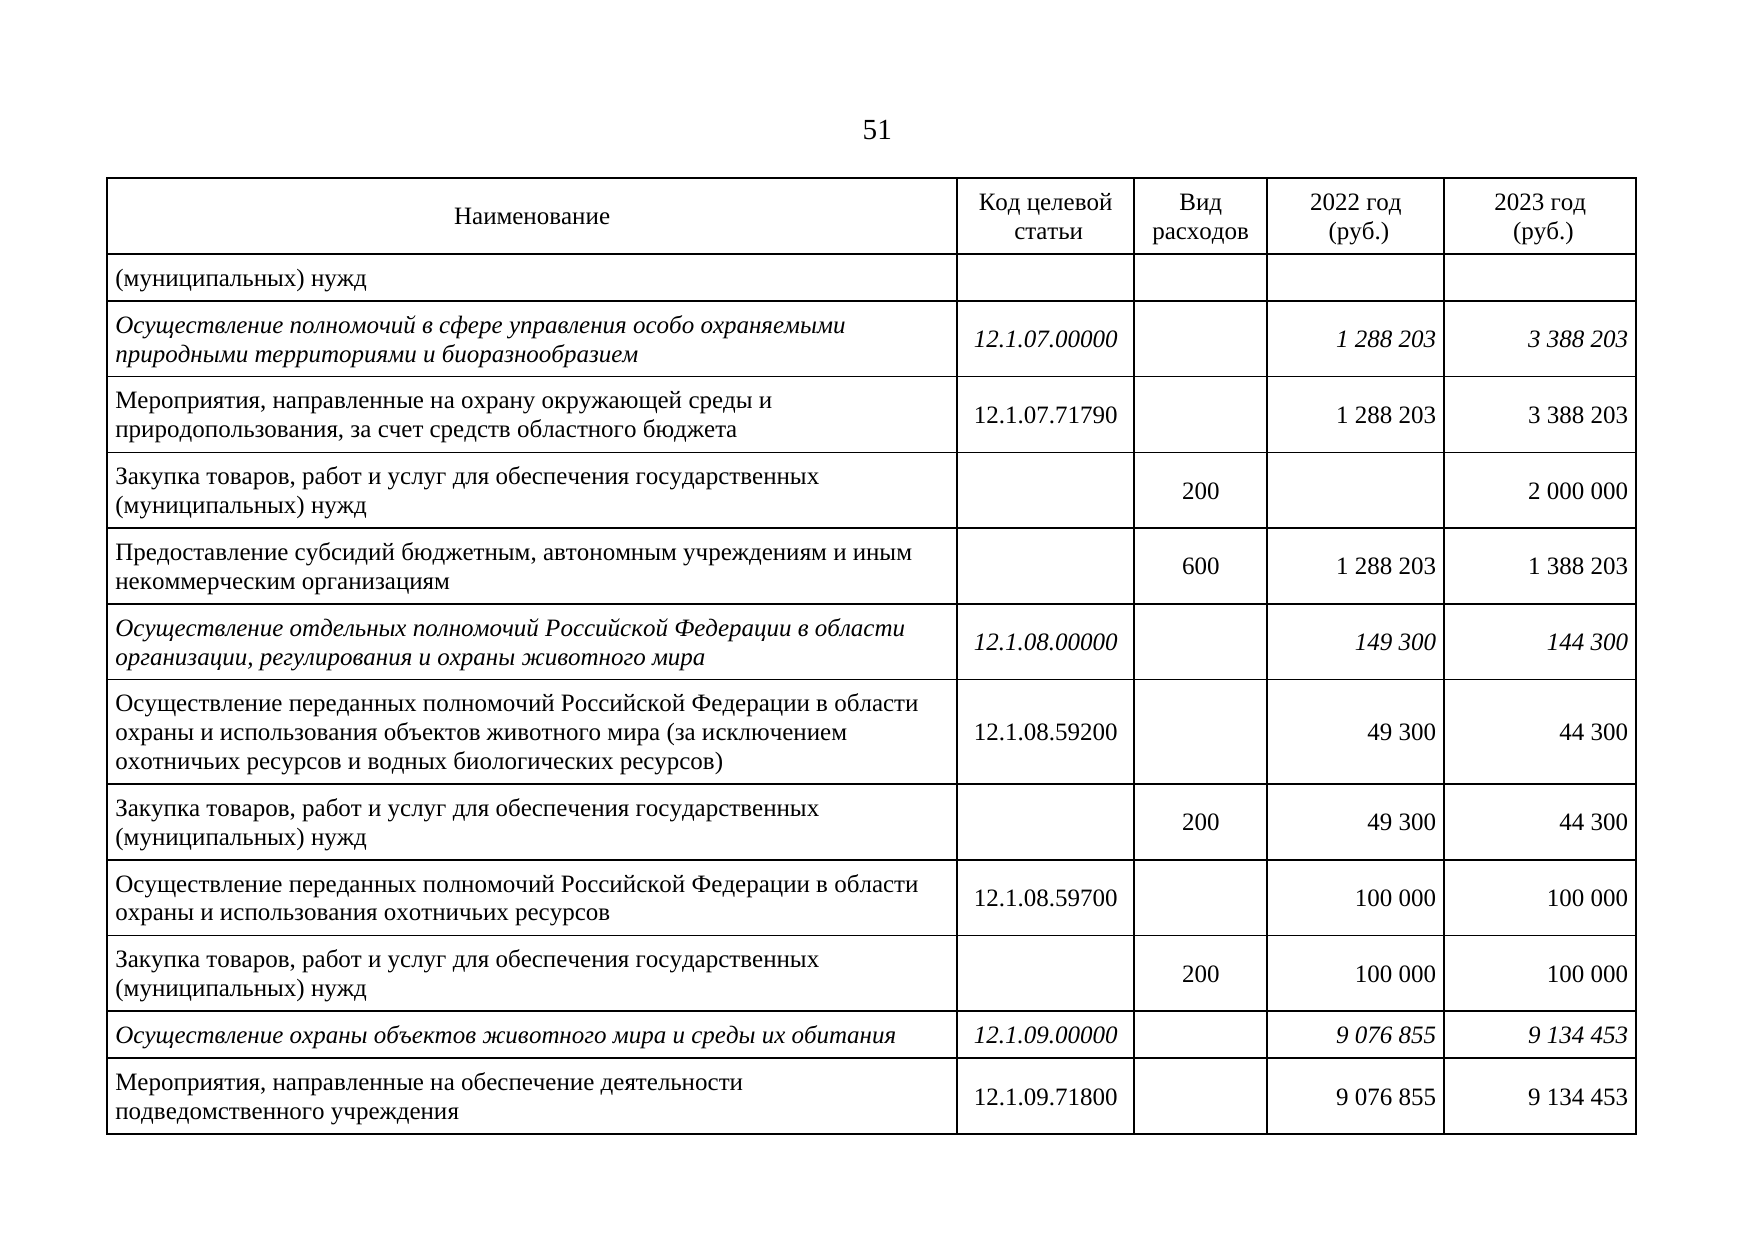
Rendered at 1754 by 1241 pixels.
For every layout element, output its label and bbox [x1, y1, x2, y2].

table_header [958, 179, 1133, 253]
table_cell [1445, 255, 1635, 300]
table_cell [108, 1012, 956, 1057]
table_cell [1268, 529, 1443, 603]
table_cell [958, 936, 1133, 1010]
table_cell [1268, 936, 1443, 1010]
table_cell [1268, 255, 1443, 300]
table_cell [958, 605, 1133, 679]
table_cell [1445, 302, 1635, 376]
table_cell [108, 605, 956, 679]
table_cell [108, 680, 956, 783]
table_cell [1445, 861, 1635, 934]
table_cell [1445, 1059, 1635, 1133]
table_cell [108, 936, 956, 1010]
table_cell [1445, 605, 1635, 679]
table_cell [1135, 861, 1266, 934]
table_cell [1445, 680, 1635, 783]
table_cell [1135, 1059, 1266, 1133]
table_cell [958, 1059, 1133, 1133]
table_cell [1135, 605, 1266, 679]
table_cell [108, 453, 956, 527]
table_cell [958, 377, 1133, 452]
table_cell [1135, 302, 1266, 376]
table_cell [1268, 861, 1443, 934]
table_header [1268, 179, 1443, 253]
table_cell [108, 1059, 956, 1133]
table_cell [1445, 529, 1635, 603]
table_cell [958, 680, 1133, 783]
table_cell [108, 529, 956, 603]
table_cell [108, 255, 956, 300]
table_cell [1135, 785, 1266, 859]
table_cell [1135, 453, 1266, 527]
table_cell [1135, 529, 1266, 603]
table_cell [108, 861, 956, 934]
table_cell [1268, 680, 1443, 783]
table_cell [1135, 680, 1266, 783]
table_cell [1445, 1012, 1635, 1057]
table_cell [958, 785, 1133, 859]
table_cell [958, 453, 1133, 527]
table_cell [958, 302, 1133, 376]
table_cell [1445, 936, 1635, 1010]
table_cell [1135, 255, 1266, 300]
table_header [1445, 179, 1635, 253]
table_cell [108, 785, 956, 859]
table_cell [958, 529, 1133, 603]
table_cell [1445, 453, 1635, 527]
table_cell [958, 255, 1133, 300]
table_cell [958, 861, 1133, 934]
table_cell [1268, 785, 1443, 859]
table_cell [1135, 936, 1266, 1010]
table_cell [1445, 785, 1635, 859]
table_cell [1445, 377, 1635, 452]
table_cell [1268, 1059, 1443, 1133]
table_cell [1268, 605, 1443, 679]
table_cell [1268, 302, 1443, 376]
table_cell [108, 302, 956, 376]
table_header [108, 179, 956, 253]
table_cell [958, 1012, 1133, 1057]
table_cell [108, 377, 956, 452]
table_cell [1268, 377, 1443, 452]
table_header [1135, 179, 1266, 253]
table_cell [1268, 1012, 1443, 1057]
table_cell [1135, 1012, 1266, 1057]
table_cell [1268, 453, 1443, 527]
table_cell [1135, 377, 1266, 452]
